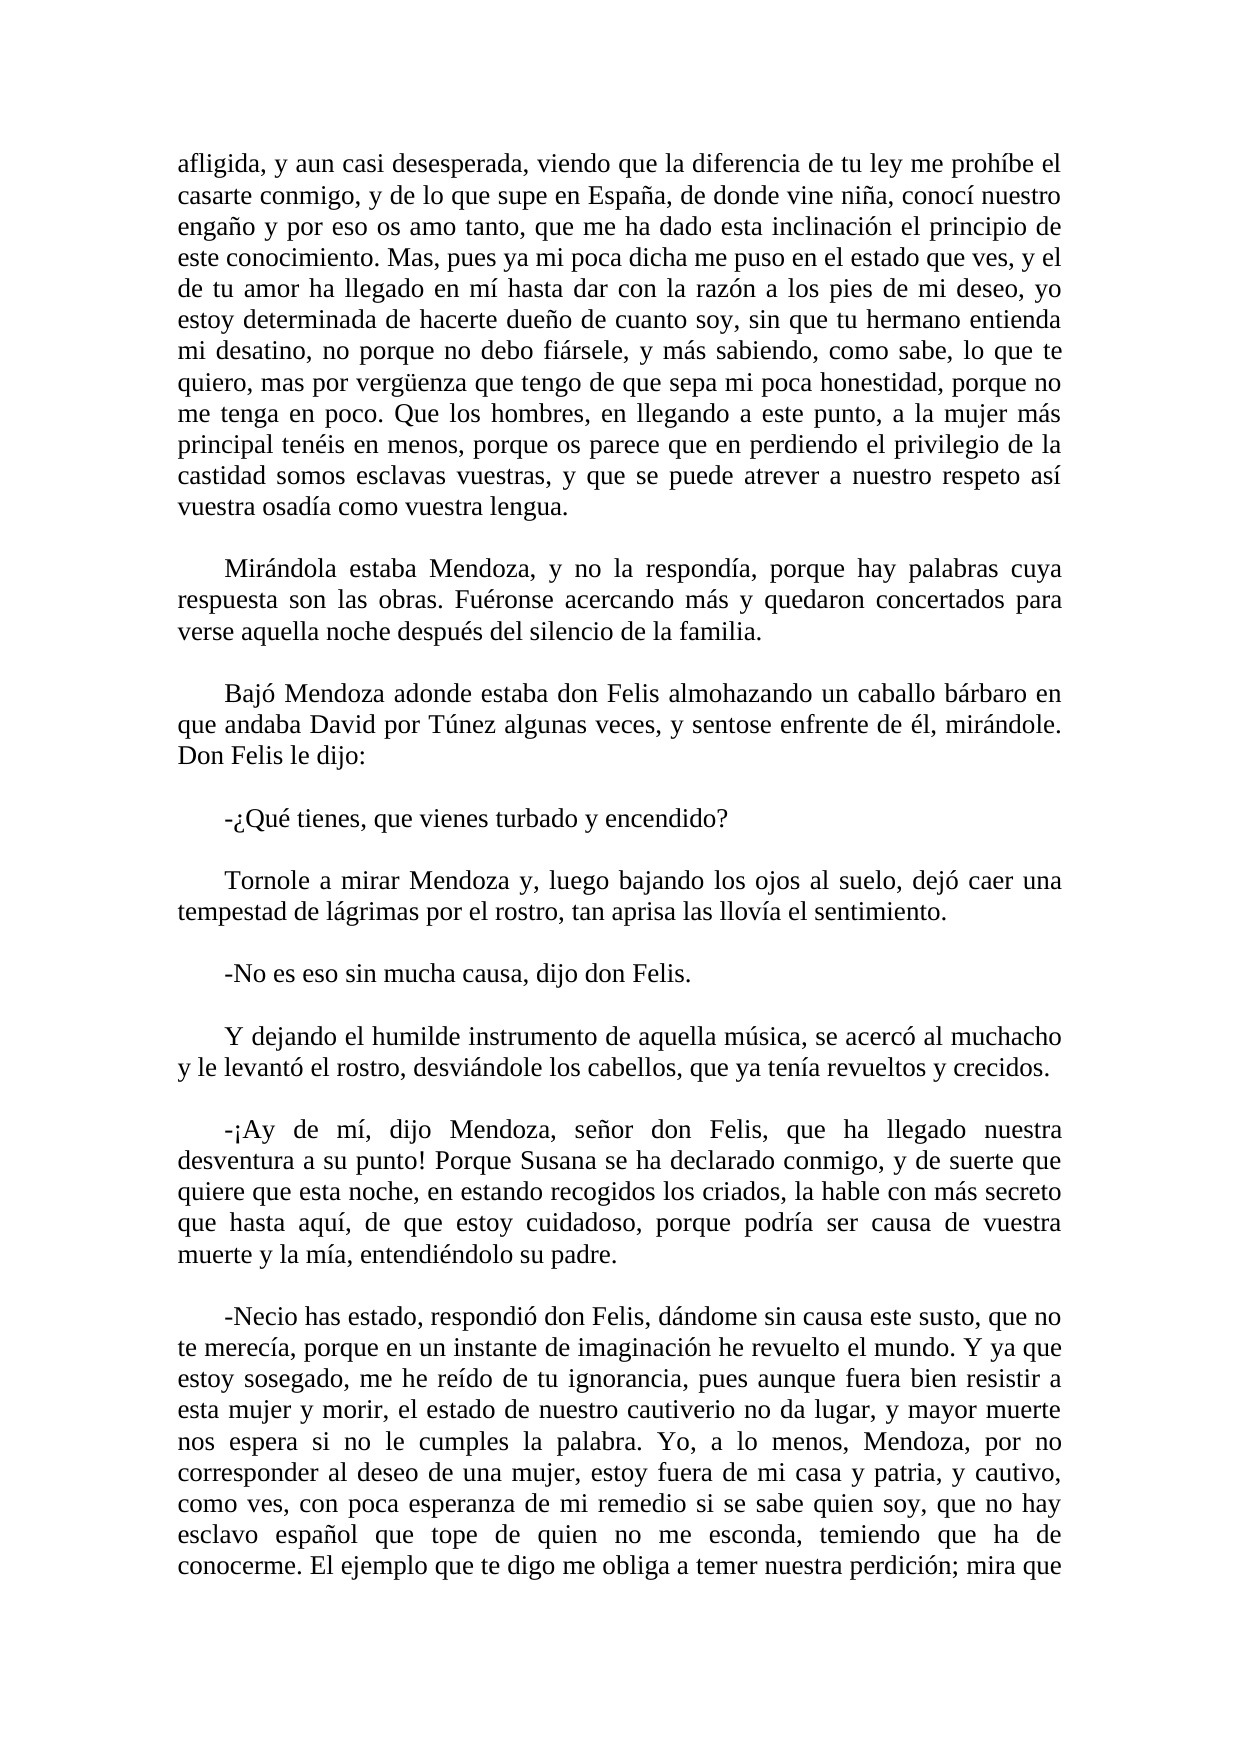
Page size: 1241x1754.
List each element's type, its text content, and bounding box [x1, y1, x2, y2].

text Y dejando el humilde instrumento de aquella música, se acercó al muchacho y le levantó el rostro, desviándole los cabellos, que ya tenía revueltos y crecidos. [177, 1020, 1063, 1082]
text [177, 1300, 1063, 1580]
text Bajó Mendoza adonde estaba don Felis almohazando un caballo bárbaro en que andaba David por Túnez algunas veces, y sentose enfrente de él, mirándole. Don Felis le dijo: [177, 677, 1063, 771]
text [177, 148, 1063, 521]
text Mirándola estaba Mendoza, y no la respondía, porque hay palabras cuya respuesta son las obras. Fuéronse acercando más y quedaron concertados para verse aquella noche después del silencio de la familia. [177, 552, 1063, 646]
text -¡Ay de mí, dijo Mendoza, señor don Felis, que ha llegado nuestra desventura a su punto! Porque Susana se ha declarado conmigo, y de suerte que quiere que esta noche, en estando recogidos los criados, la hable con más secreto que hasta aquí, de que estoy cuidadoso, porque podría ser causa de vuestra muerte y la mía, entendiéndolo su padre. [177, 1113, 1063, 1269]
text Tornole a mirar Mendoza y, luego bajando los ojos al suelo, dejó caer una tempestad de lágrimas por el rostro, tan aprisa las llovía el sentimiento. [177, 864, 1063, 926]
text -No es eso sin mucha causa, dijo don Felis. [177, 957, 1063, 988]
text -¿Qué tienes, que vienes turbado y encendido? [177, 802, 1063, 833]
